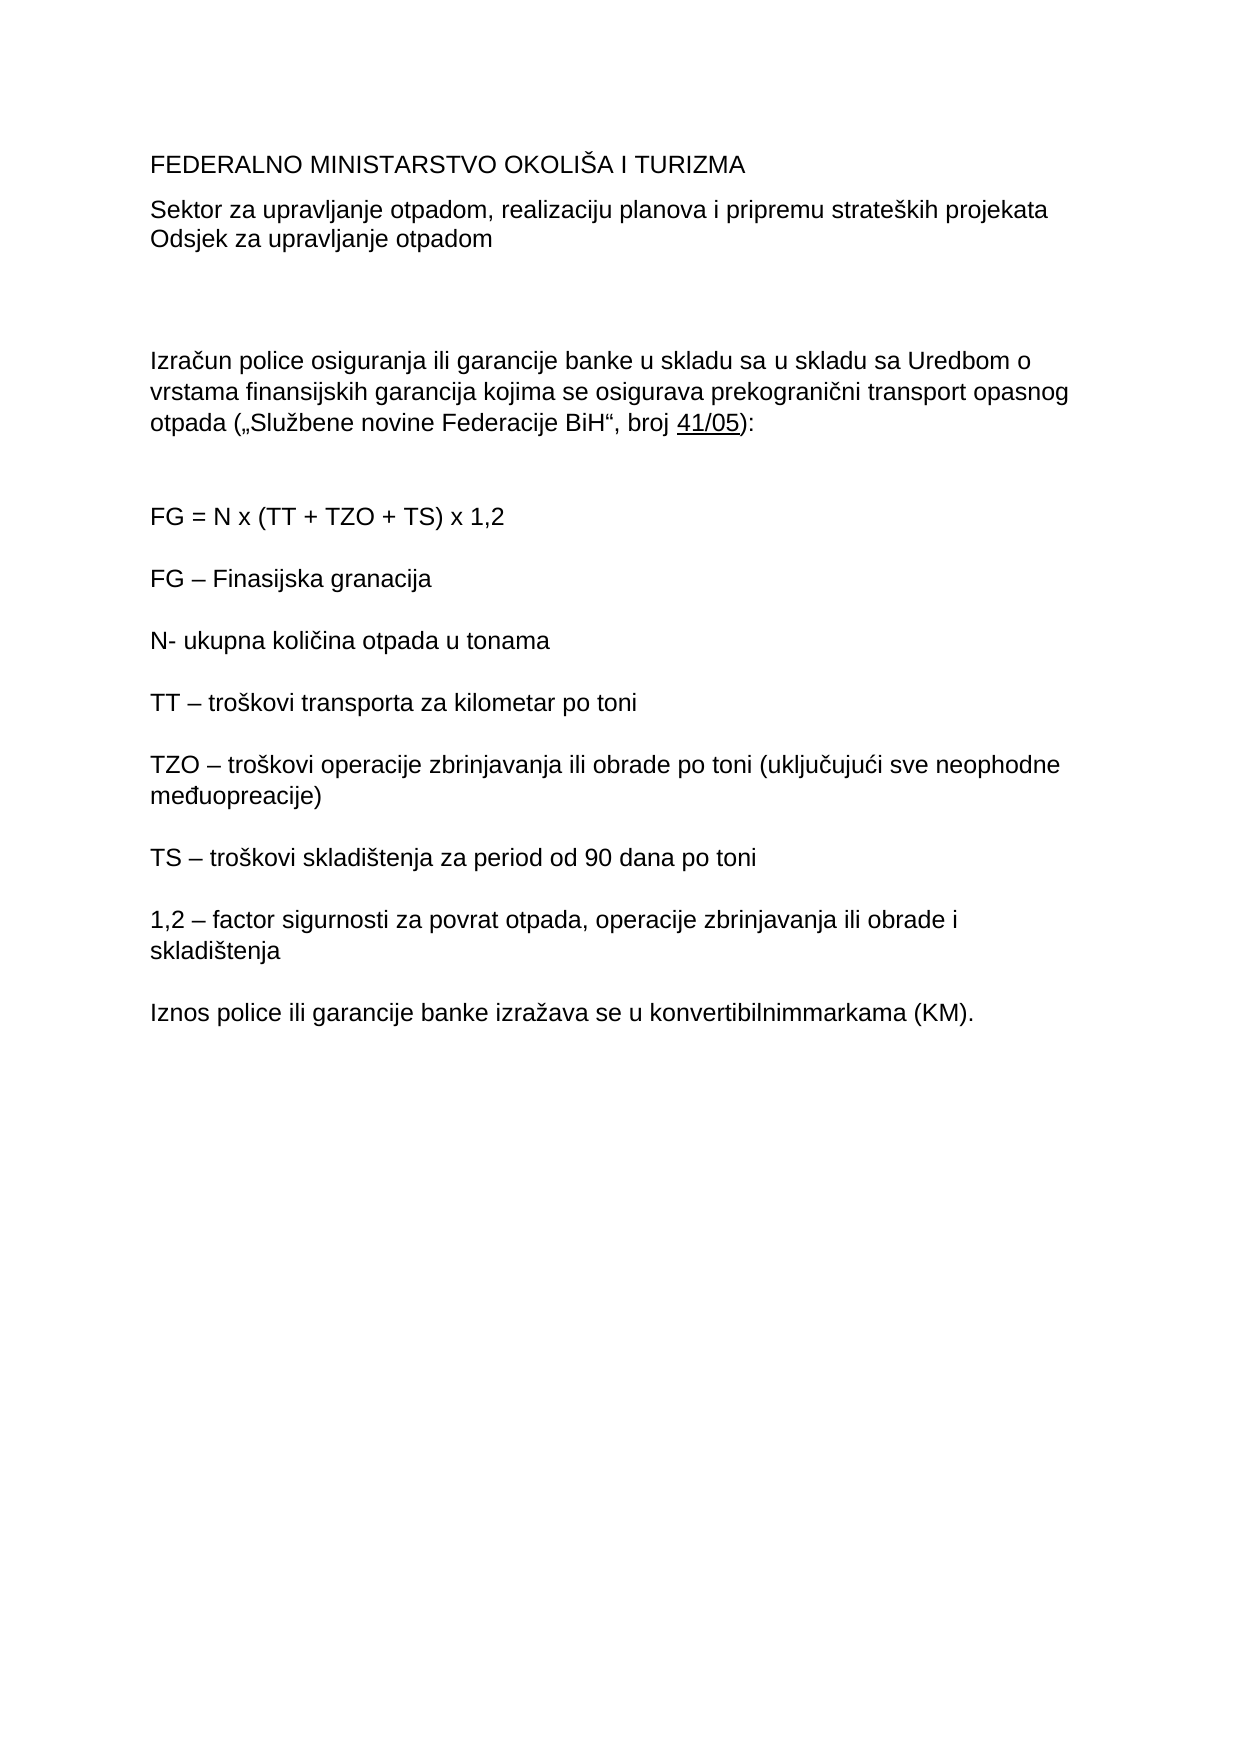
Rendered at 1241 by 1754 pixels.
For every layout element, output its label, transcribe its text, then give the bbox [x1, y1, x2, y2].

text TZO – troškovi operacije zbrinjavanja ili obrade po toni (uključujući sve neophodne međuopreacije) [150, 750, 1090, 810]
text TT – troškovi transporta za kilometar po toni [150, 688, 1090, 717]
text Izračun police osiguranja ili garancije banke u skladu sa u skladu sa Uredbom o vrstama finansijskih garancija kojima se osigurava prekogranični transport opasnog otpada („Službene novine Federacije BiH“, broj 41/05): [150, 346, 1090, 437]
text TS – troškovi skladištenja za period od 90 dana po toni [150, 843, 1090, 872]
text FG – Finasijska granacija [150, 564, 1090, 592]
text 1,2 – factor sigurnosti za povrat otpada, operacije zbrinjavanja ili obrade i skladištenja [150, 905, 1090, 965]
text FEDERALNO MINISTARSTVO OKOLIŠA I TURIZMA [150, 150, 1090, 179]
text Sektor za upravljanje otpadom, realizaciju planova i pripremu strateških projekata [150, 195, 1090, 224]
text Iznos police ili garancije banke izražava se u konvertibilnimmarkama (KM). [150, 998, 1090, 1027]
text N- ukupna količina otpada u tonama [150, 626, 1090, 654]
text Odsjek za upravljanje otpadom [150, 224, 1090, 253]
text FG = N x (TT + TZO + TS) x 1,2 [150, 502, 1090, 530]
